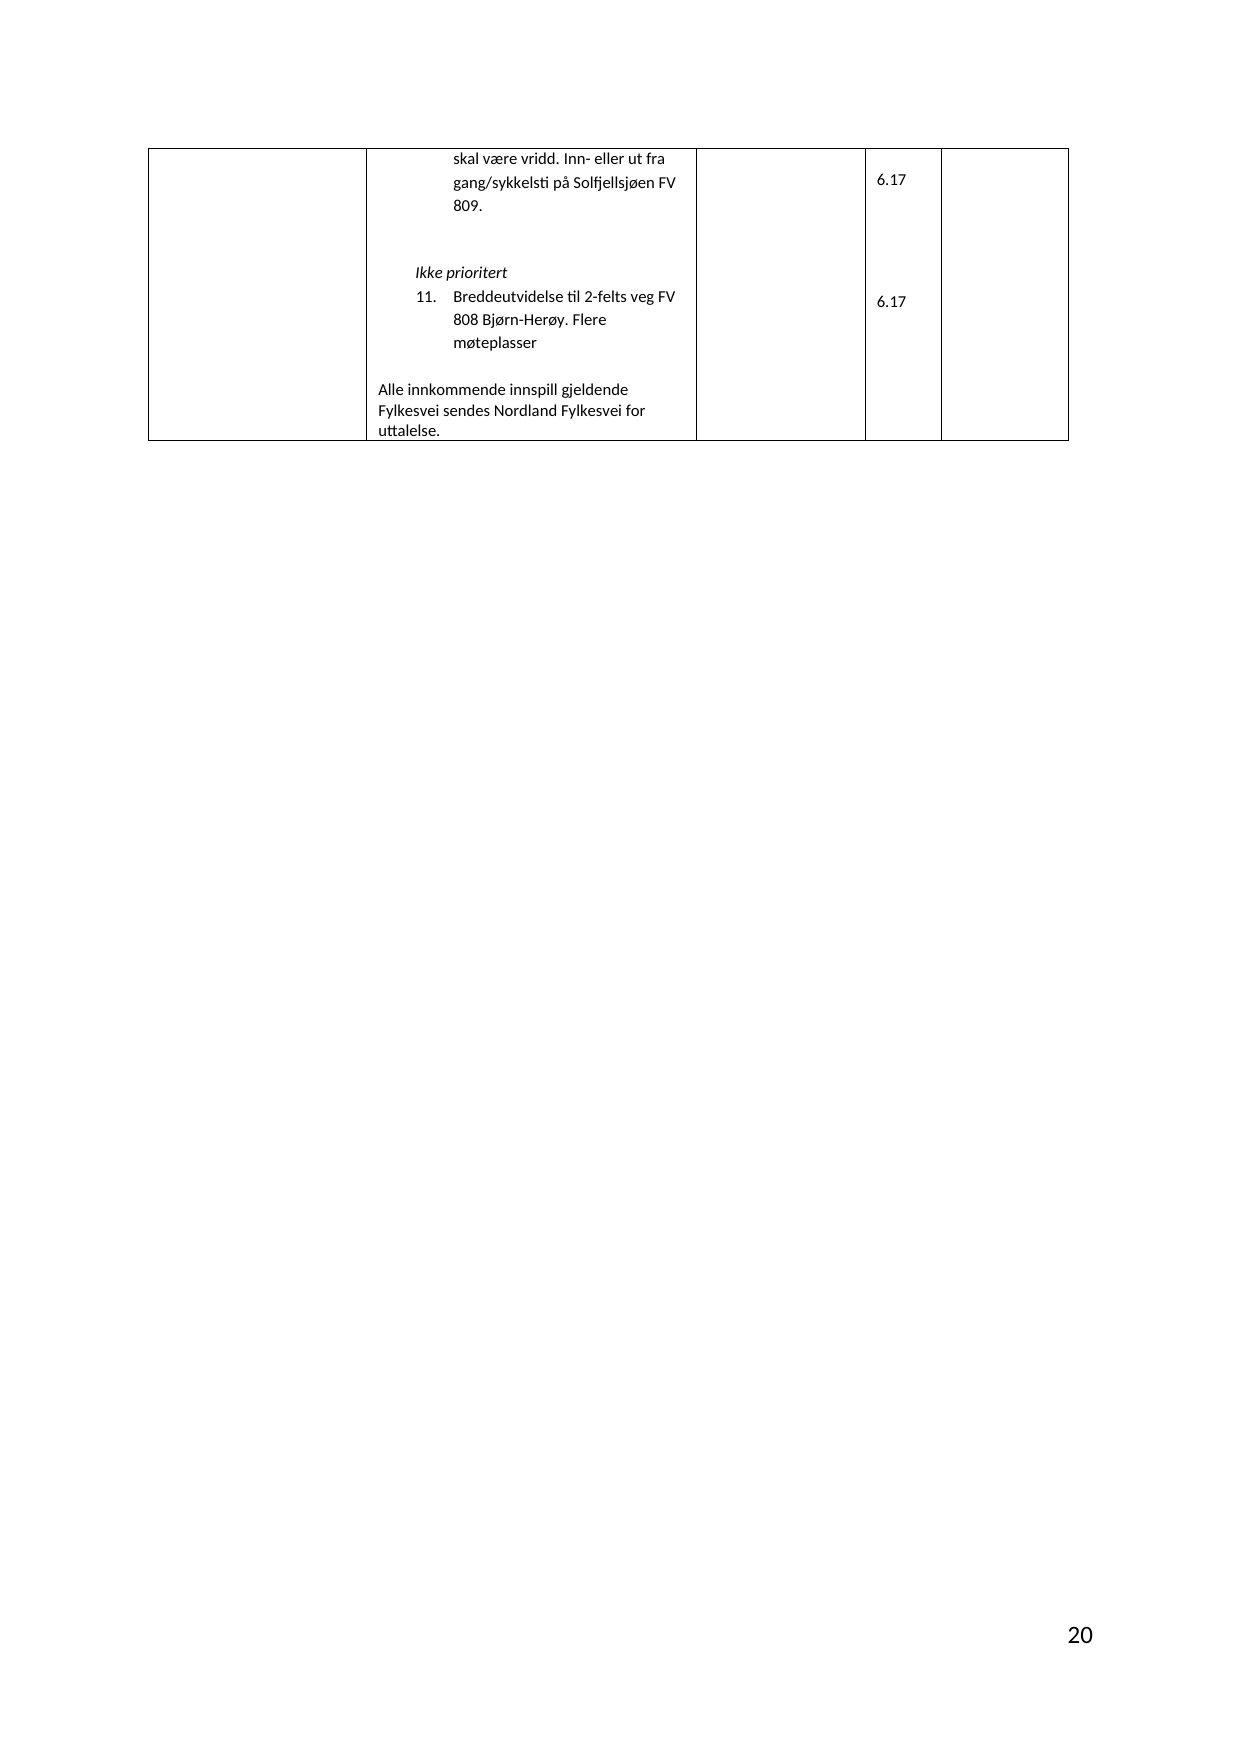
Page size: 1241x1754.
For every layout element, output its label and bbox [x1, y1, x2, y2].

table_cell [697, 149, 865, 440]
table_cell [942, 149, 1068, 440]
table_cell [367, 149, 696, 440]
table_cell [149, 149, 366, 440]
table_cell [866, 149, 941, 440]
